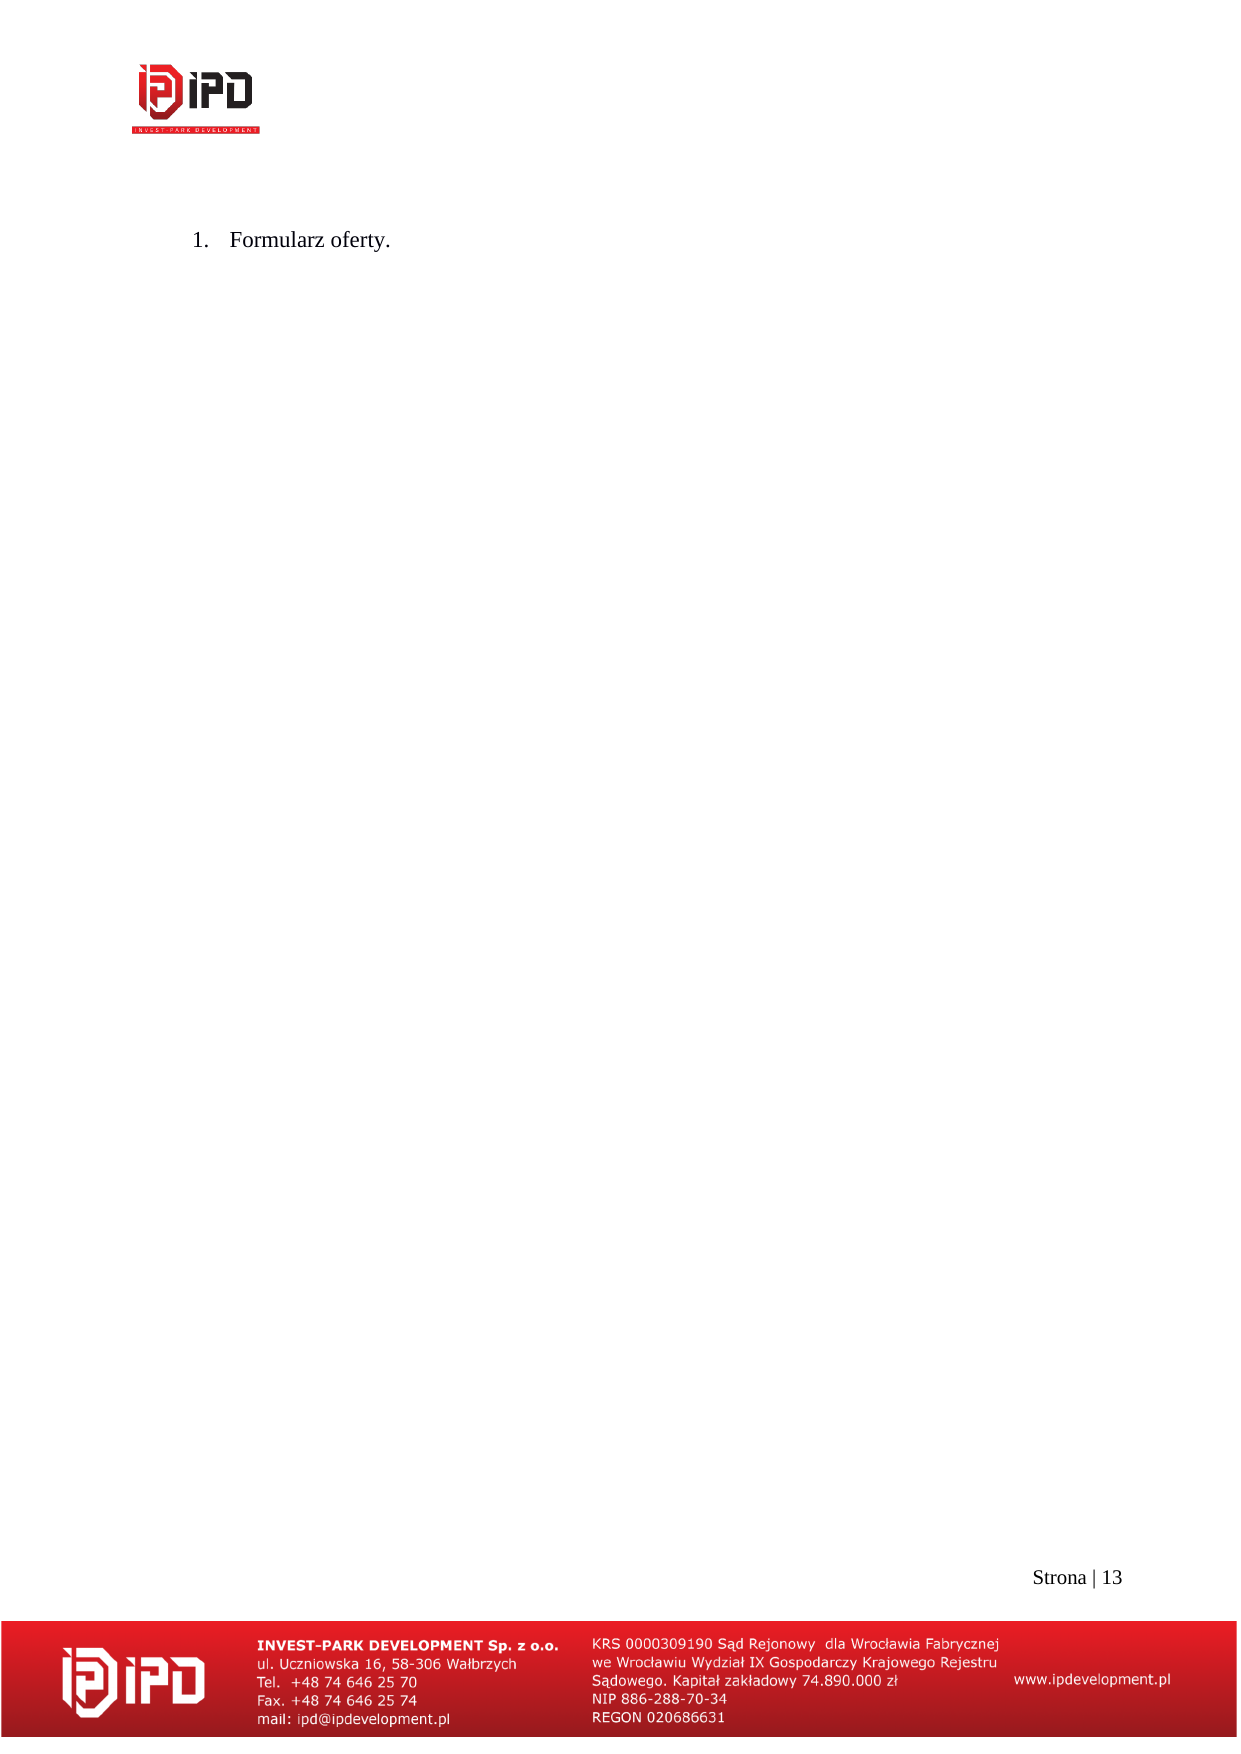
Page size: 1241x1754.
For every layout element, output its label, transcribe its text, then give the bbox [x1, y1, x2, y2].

picture [0, 1621, 1236, 1737]
list Formularz oferty. [192, 226, 1122, 253]
picture [118, 44, 273, 154]
